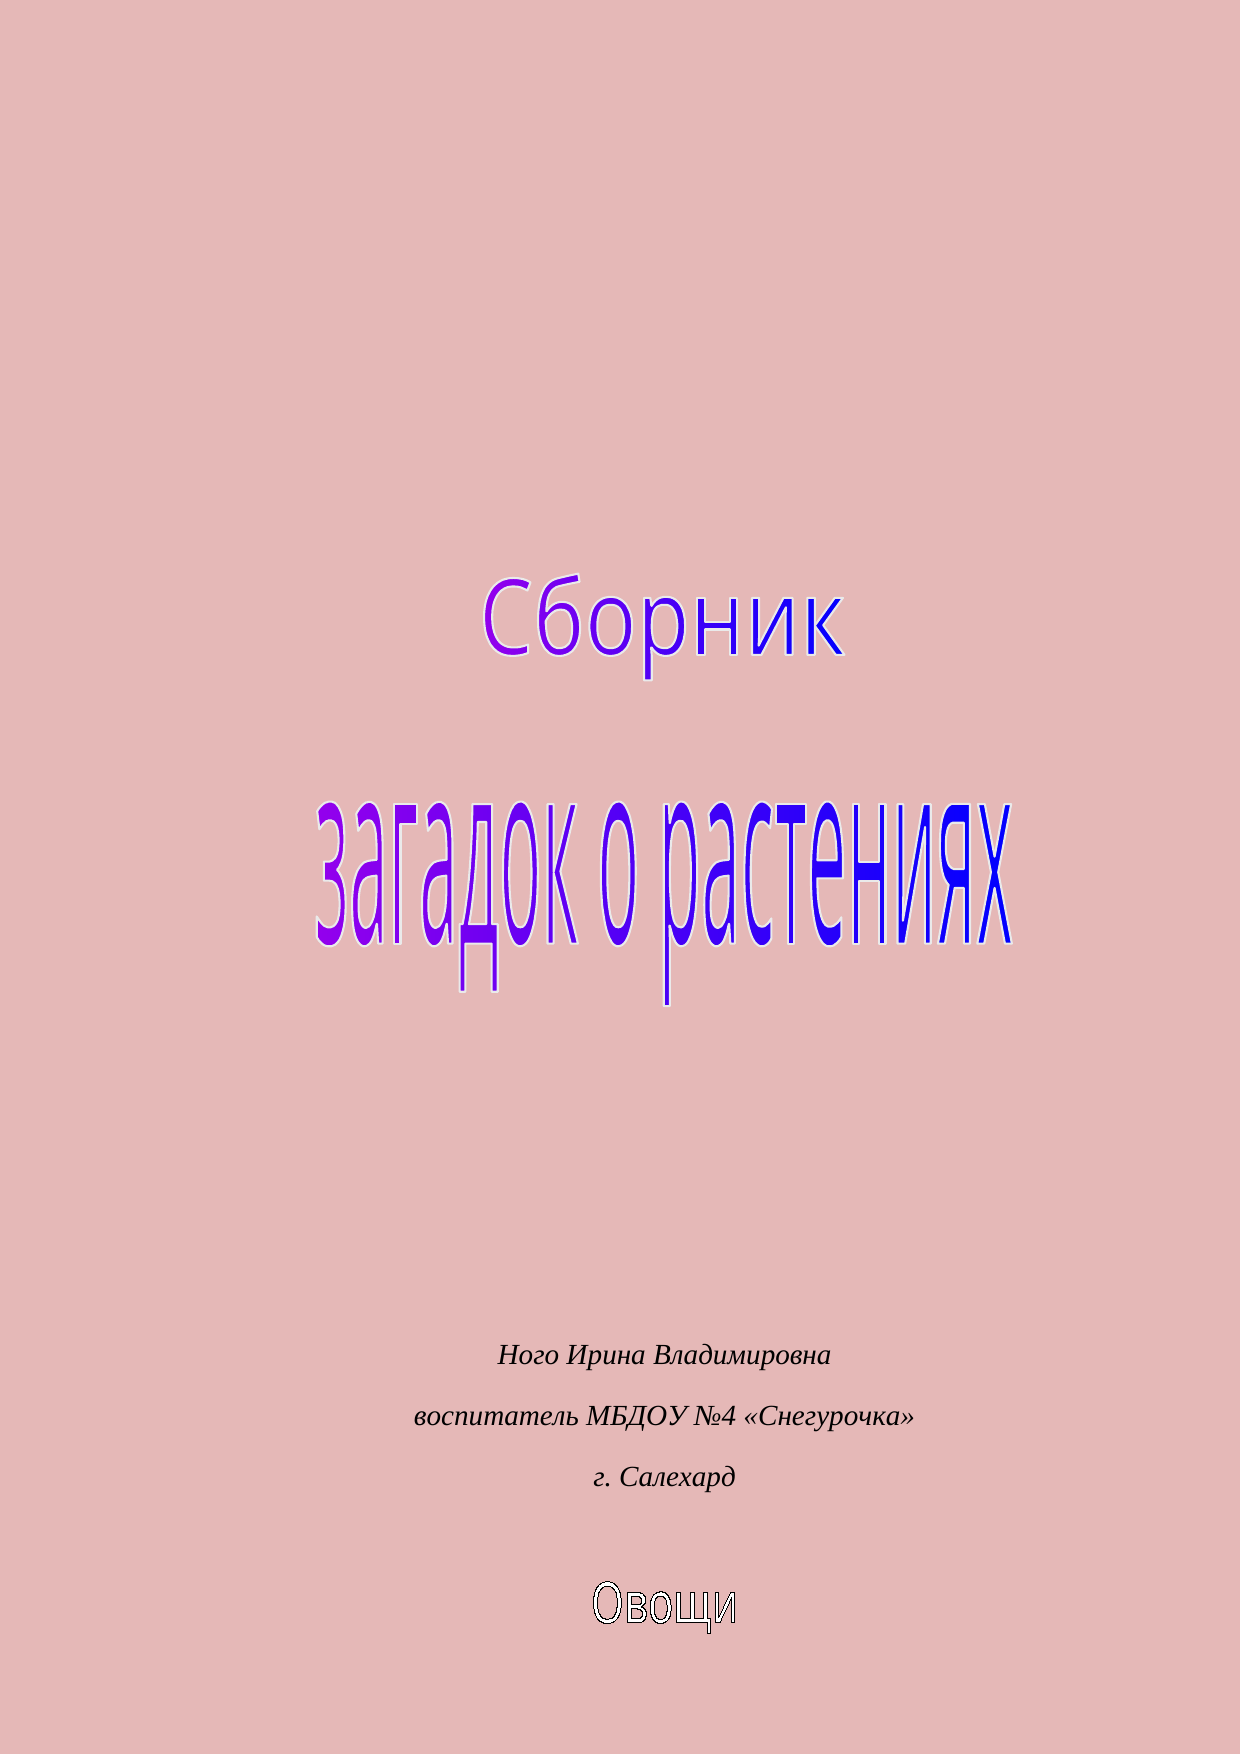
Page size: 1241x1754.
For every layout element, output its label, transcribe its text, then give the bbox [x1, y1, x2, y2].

text Ного Ирина Владимировна [177, 1337, 1152, 1371]
text воспитатель МБДОУ №4 «Снегурочка» [177, 1398, 1152, 1432]
text г. Салехард [177, 1459, 1152, 1493]
